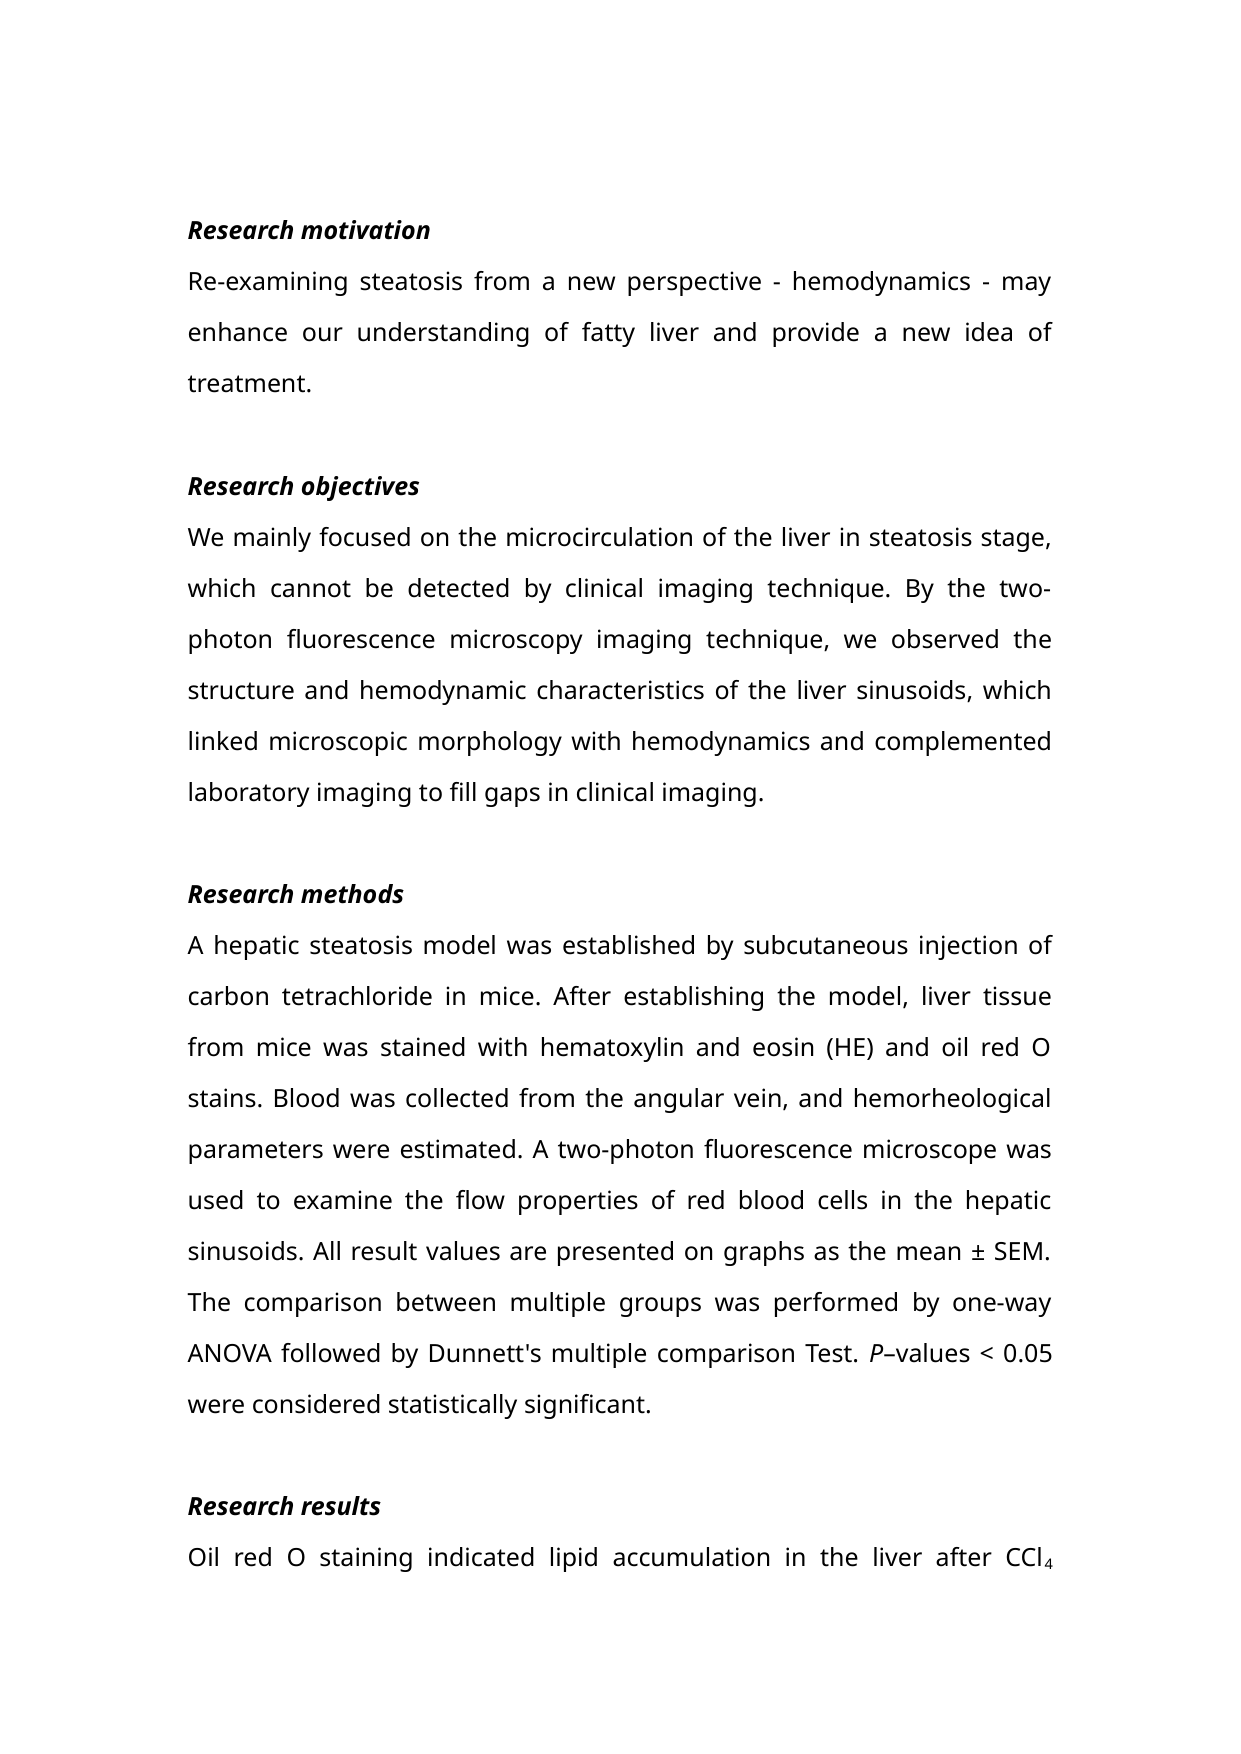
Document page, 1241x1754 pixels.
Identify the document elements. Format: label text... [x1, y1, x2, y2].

text Research results [187, 1489, 1053, 1523]
text Research objectives [187, 468, 1053, 502]
text Research motivation [187, 213, 1053, 247]
text Research methods [187, 877, 1053, 911]
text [187, 1540, 1053, 1574]
text Re-examining steatosis from a new perspective - hemodynamics - may enhance our understanding of fatty liver and provide a new idea of treatment. [187, 264, 1053, 400]
text A hepatic steatosis model was established by subcutaneous injection of carbon tetrachloride in mice. After establishing the model, liver tissue from mice was stained with hematoxylin and eosin (HE) and oil red O stains. Blood was collected from the angular vein, and hemorheological parameters were estimated. A two-photon fluorescence microscope was used to examine the flow properties of red blood cells in the hepatic sinusoids. All result values are presented on graphs as the mean ± SEM. The comparison between multiple groups was performed by one-way ANOVA followed by Dunnett's multiple comparison Test. P–values < 0.05 were considered statistically significant. [187, 928, 1053, 1421]
text We mainly focused on the microcirculation of the liver in steatosis stage, which cannot be detected by clinical imaging technique. By the two-photon fluorescence microscopy imaging technique, we observed the structure and hemodynamic characteristics of the liver sinusoids, which linked microscopic morphology with hemodynamics and complemented laboratory imaging to fill gaps in clinical imaging. [187, 519, 1053, 808]
